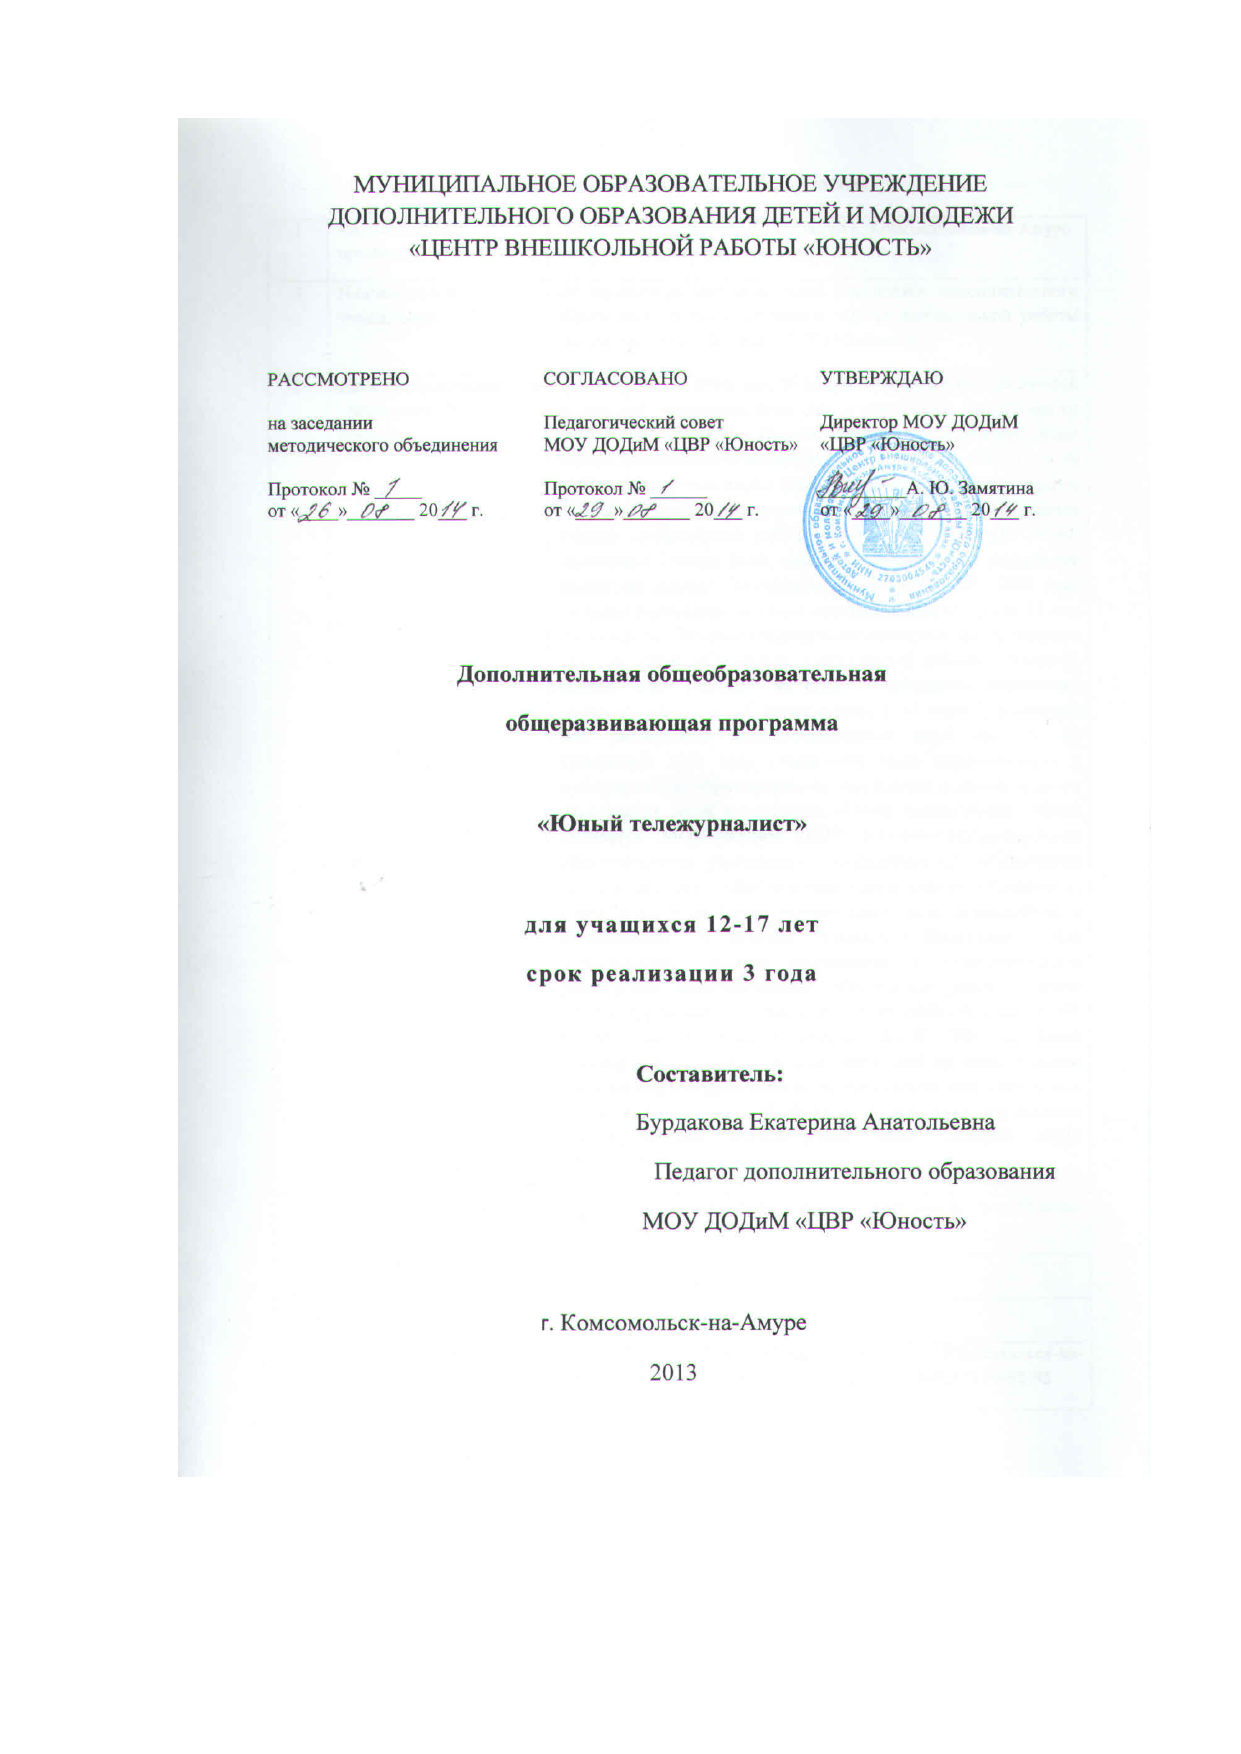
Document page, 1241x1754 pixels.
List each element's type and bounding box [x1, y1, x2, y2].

picture [177, 118, 1152, 1477]
